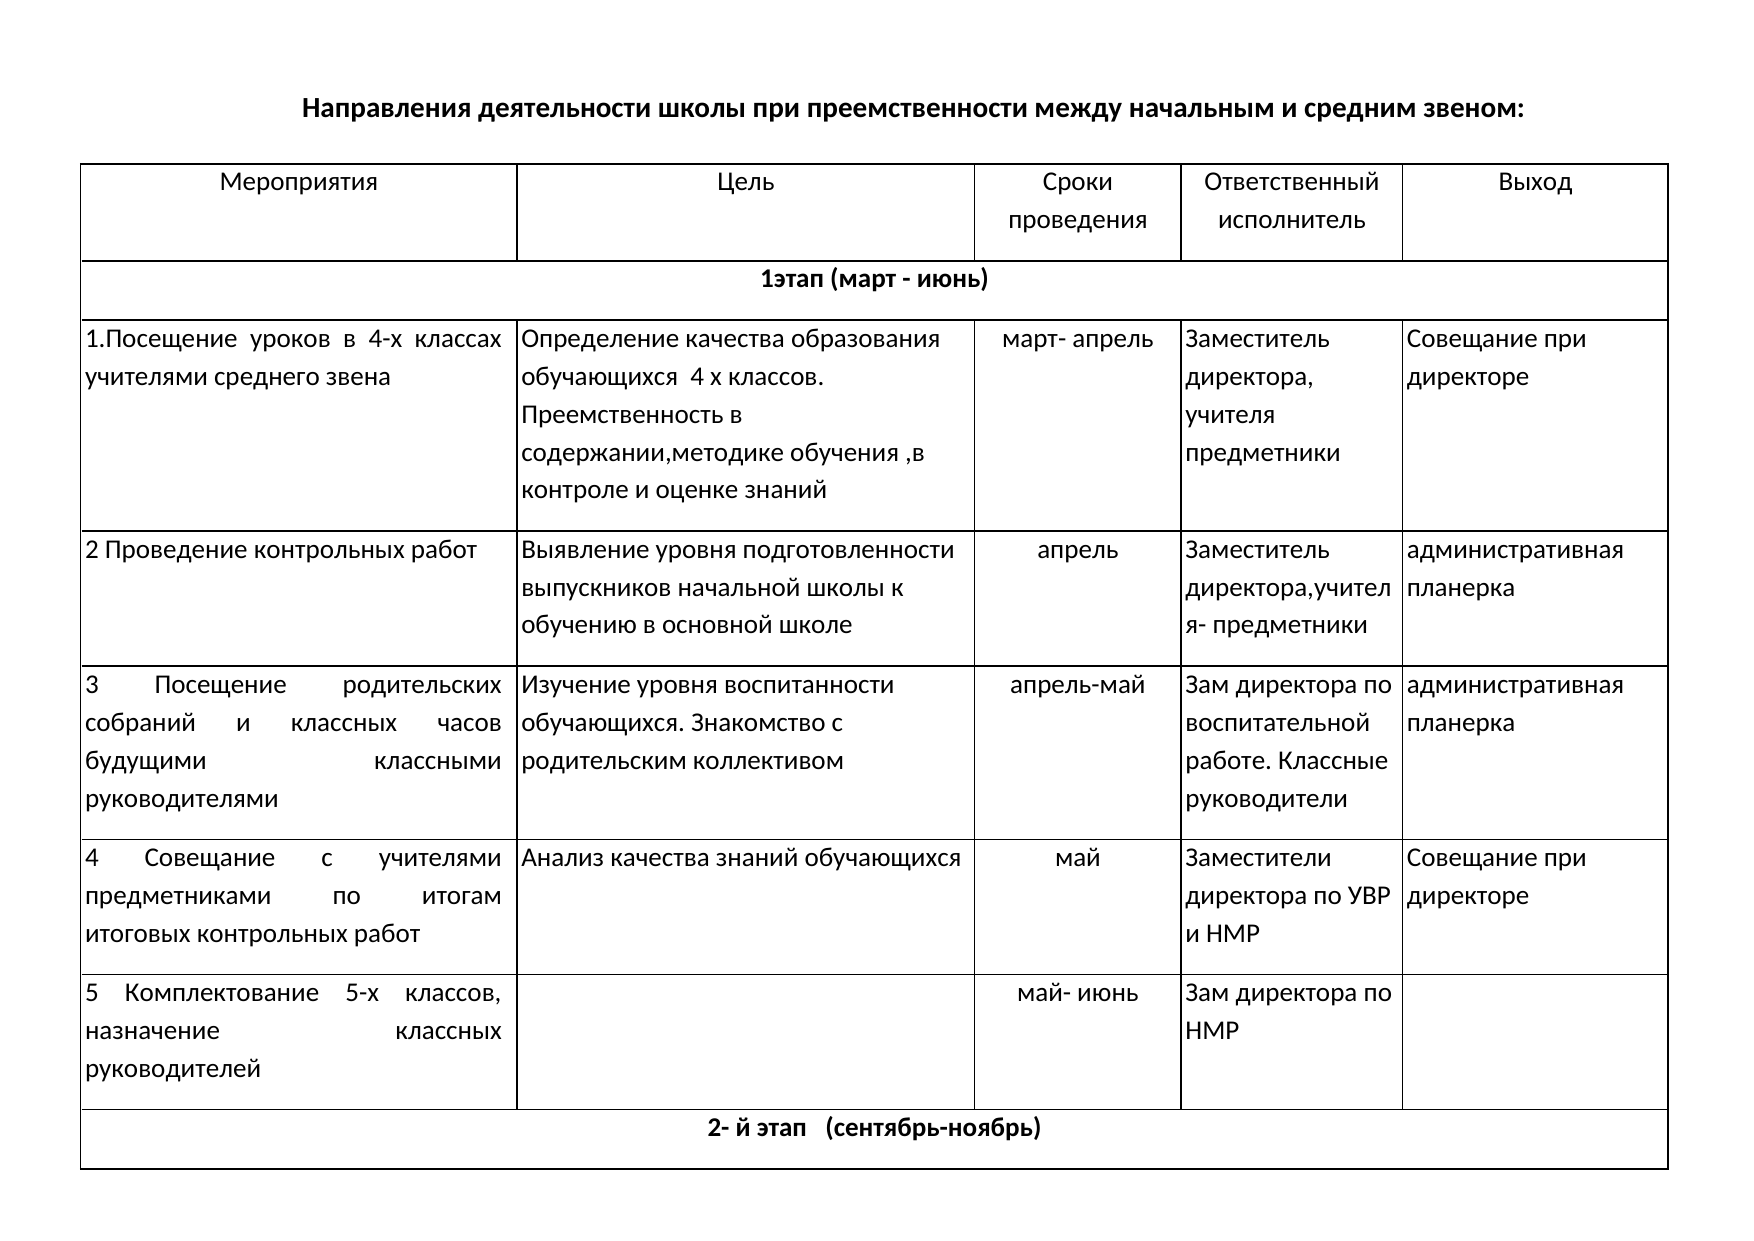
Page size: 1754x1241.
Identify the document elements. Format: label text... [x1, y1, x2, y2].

table_cell Совещание при директоре [1403, 840, 1667, 973]
table_cell 2 Проведение контрольных работ [81, 531, 516, 665]
table_cell Заместитель директора,учителя- предметники [1182, 532, 1402, 665]
table_cell апрель [975, 532, 1180, 665]
table_cell 5 Комплектование 5-х классов, назначение классных руководителей [81, 975, 516, 1109]
table_header Сроки проведения [975, 165, 1180, 260]
table_header Мероприятия [81, 165, 516, 260]
table_cell Зам директора по НМР [1182, 975, 1402, 1109]
table_cell май [975, 840, 1180, 973]
table_cell 1.Посещение уроков в 4-х классах учителями среднего звена [81, 320, 516, 530]
table_cell 2- й этап (сентябрь-ноябрь) [81, 1110, 1667, 1168]
table_cell административная планерка [1403, 532, 1667, 665]
table_cell Определение качества образования обучающихся 4 х классов. Преемственность в содержании,методике обучения ,в контроле и оценке знаний [518, 321, 974, 530]
table_cell май- июнь [975, 975, 1180, 1109]
table_header Цель [518, 165, 974, 260]
table_cell апрель-май [975, 667, 1180, 838]
table_cell 1этап (март - июнь) [81, 261, 1667, 319]
table_cell 4 Совещание с учителями предметниками по итогам итоговых контрольных работ [81, 840, 516, 973]
table_cell административная планерка [1403, 667, 1667, 838]
table_cell Зам директора по воспитательной работе. Классные руководители [1182, 667, 1402, 838]
table_cell Анализ качества знаний обучающихся [518, 840, 974, 973]
table_header Ответственный исполнитель [1182, 165, 1402, 260]
table_header Выход [1403, 165, 1667, 260]
table_cell [1403, 975, 1667, 1109]
table_cell Изучение уровня воспитанности обучающихся. Знакомство с родительским коллективом [518, 667, 974, 838]
table_cell март- апрель [975, 321, 1180, 530]
table_cell Заместитель директора, учителя предметники [1182, 321, 1402, 530]
table_cell Выявление уровня подготовленности выпускников начальной школы к обучению в основной школе [518, 532, 974, 665]
table_cell Совещание при директоре [1403, 321, 1667, 530]
table_cell [518, 975, 974, 1109]
table_cell Заместители директора по УВР и НМР [1182, 840, 1402, 973]
text Направления деятельности школы при преемственности между начальным и средним звеном: [118, 89, 1636, 124]
table_cell 3 Посещение родительских собраний и классных часов будущими классными руководителями [81, 666, 516, 838]
